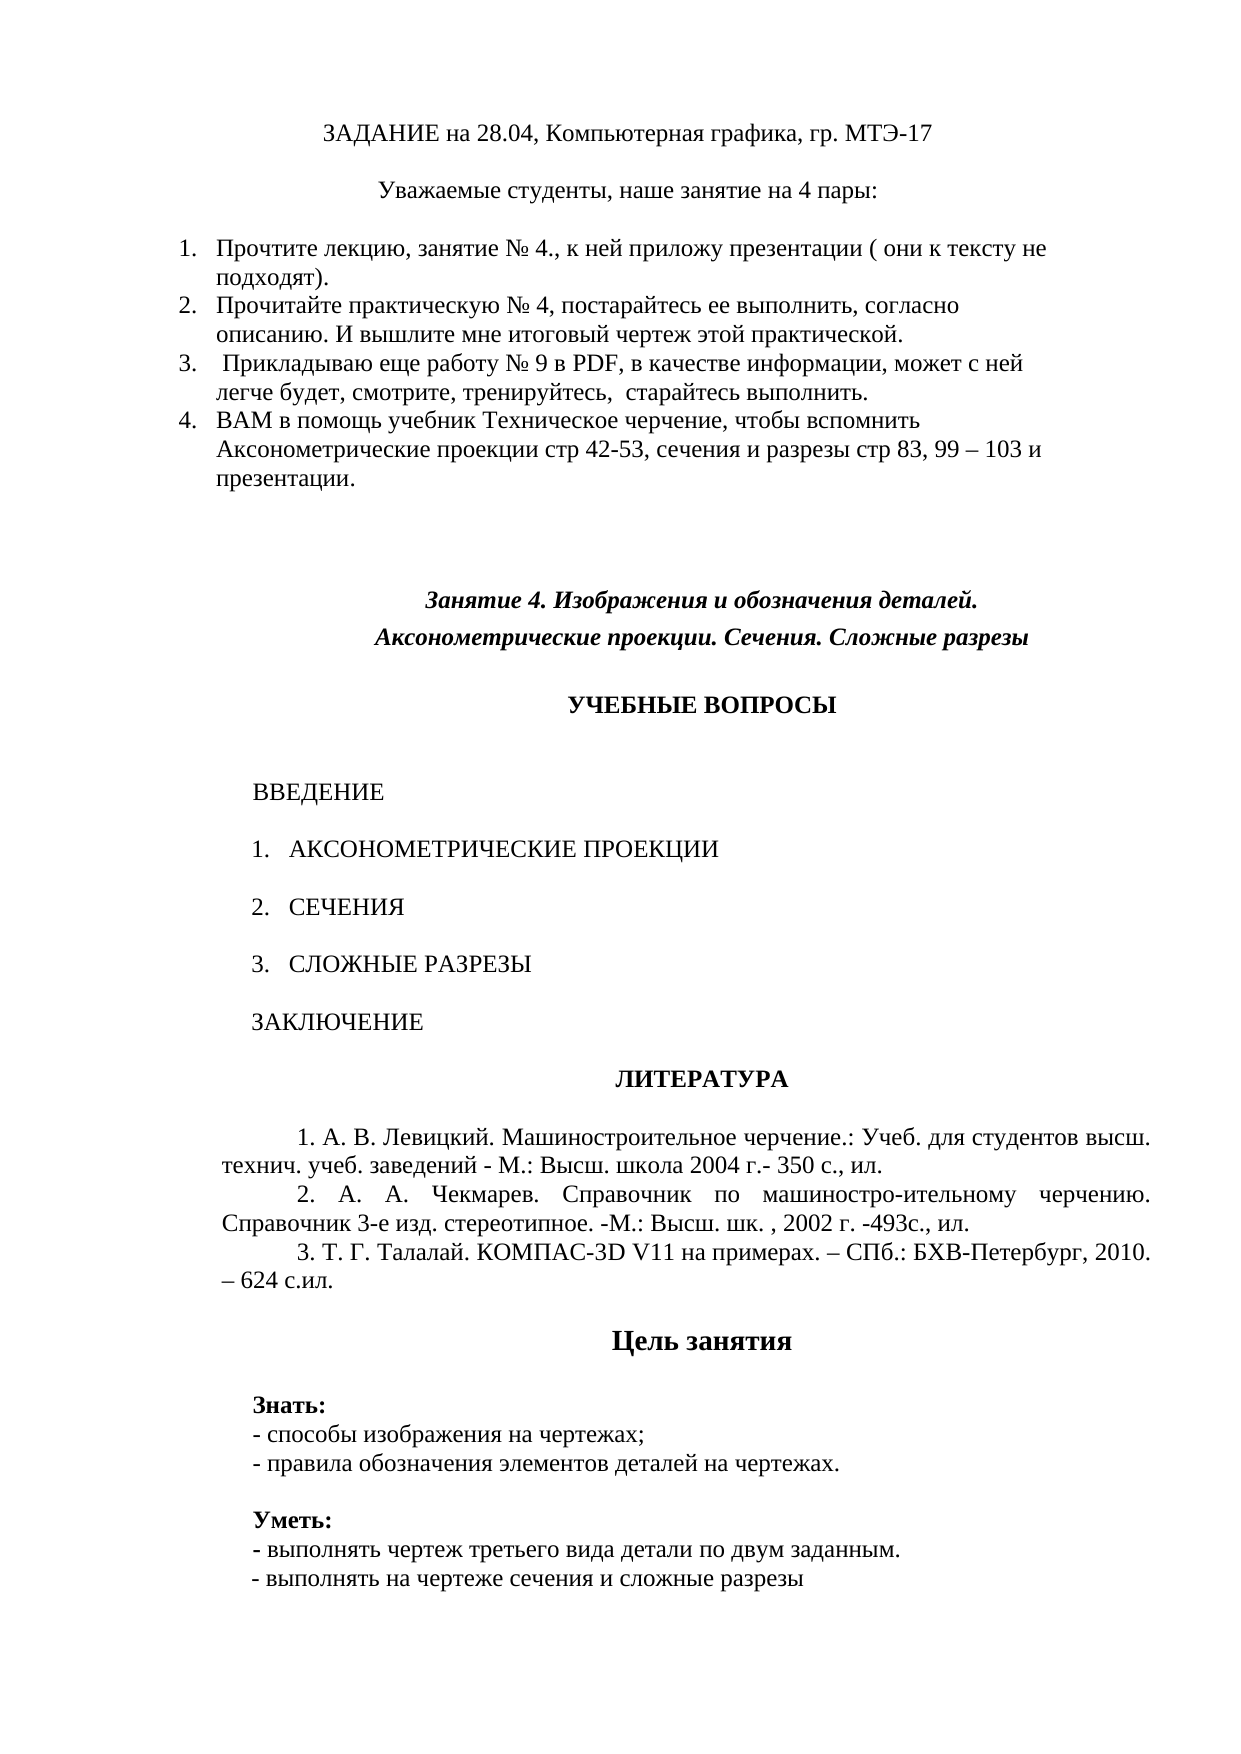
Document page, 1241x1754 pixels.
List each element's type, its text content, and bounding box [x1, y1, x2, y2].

text ЛИТЕРАТУРА [177, 1064, 1152, 1093]
text ЗАДАНИЕ на 28.04, Компьютерная графика, гр. МТЭ-17 [103, 118, 1077, 147]
text Уважаемые студенты, наше занятие на 4 пары: [103, 176, 1077, 204]
text УЧЕБНЫЕ ВОПРОСЫ [177, 691, 1152, 719]
text Занятие 4. Изображения и обозначения деталей. [177, 578, 1152, 616]
text - правила обозначения элементов деталей на чертежах. [177, 1448, 1152, 1476]
list СЕЧЕНИЯ [251, 892, 1152, 921]
text ЗАКЛЮЧЕНИЕ [177, 1007, 1152, 1036]
text Аксонометрические проекции. Сечения. Сложные разрезы [177, 616, 1152, 653]
text - способы изображения на чертежах; [177, 1419, 1152, 1448]
text - выполнять чертеж третьего вида детали по двум заданным. [177, 1534, 1152, 1563]
list АКСОНОМЕТРИЧЕСКИЕ ПРОЕКЦИИ [251, 834, 1152, 863]
list Прочтите лекцию, занятие № 4., к ней приложу презентации ( они к тексту не подходят). [178, 233, 1077, 291]
text Знать: [177, 1390, 1152, 1419]
text 3. Т. Г. Талалай. КОМПАС-3D V11 на примерах. – СПб.: БХВ-Петербург, 2010. – 624 с.ил. [222, 1237, 1152, 1294]
text ВВЕДЕНИЕ [177, 777, 1152, 806]
list СЛОЖНЫЕ РАЗРЕЗЫ [251, 949, 1152, 978]
text Цель занятия [177, 1323, 1152, 1357]
list Прикладываю еще работу № 9 в PDF, в качестве информации, может с ней легче будет, смотрите, тренируйтесь, старайтесь выполнить. [178, 348, 1077, 406]
text 2. А. А. Чекмарев. Справочник по машиностро-ительному черчению. Справочник 3-е изд. стереотипное. -М.: Высш. шк. , 2002 г. -493с., ил. [222, 1179, 1152, 1237]
list ВАМ в помощь учебник Техническое черчение, чтобы вспомнить Аксонометрические проекции стр 42-53, сечения и разрезы стр 83, 99 – 103 и презентации. [178, 406, 1077, 492]
text 1. А. В. Левицкий. Машиностроительное черчение.: Учеб. для студентов высш. технич. учеб. заведений - М.: Высш. школа 2004 г.- 350 с., ил. [222, 1122, 1152, 1179]
list Прочитайте практическую № 4, постарайтесь ее выполнить, согласно описанию. И вышлите мне итоговый чертеж этой практической. [178, 291, 1077, 348]
text Уметь: [177, 1505, 1152, 1534]
text - выполнять на чертеже сечения и сложные разрезы [215, 1563, 1152, 1591]
